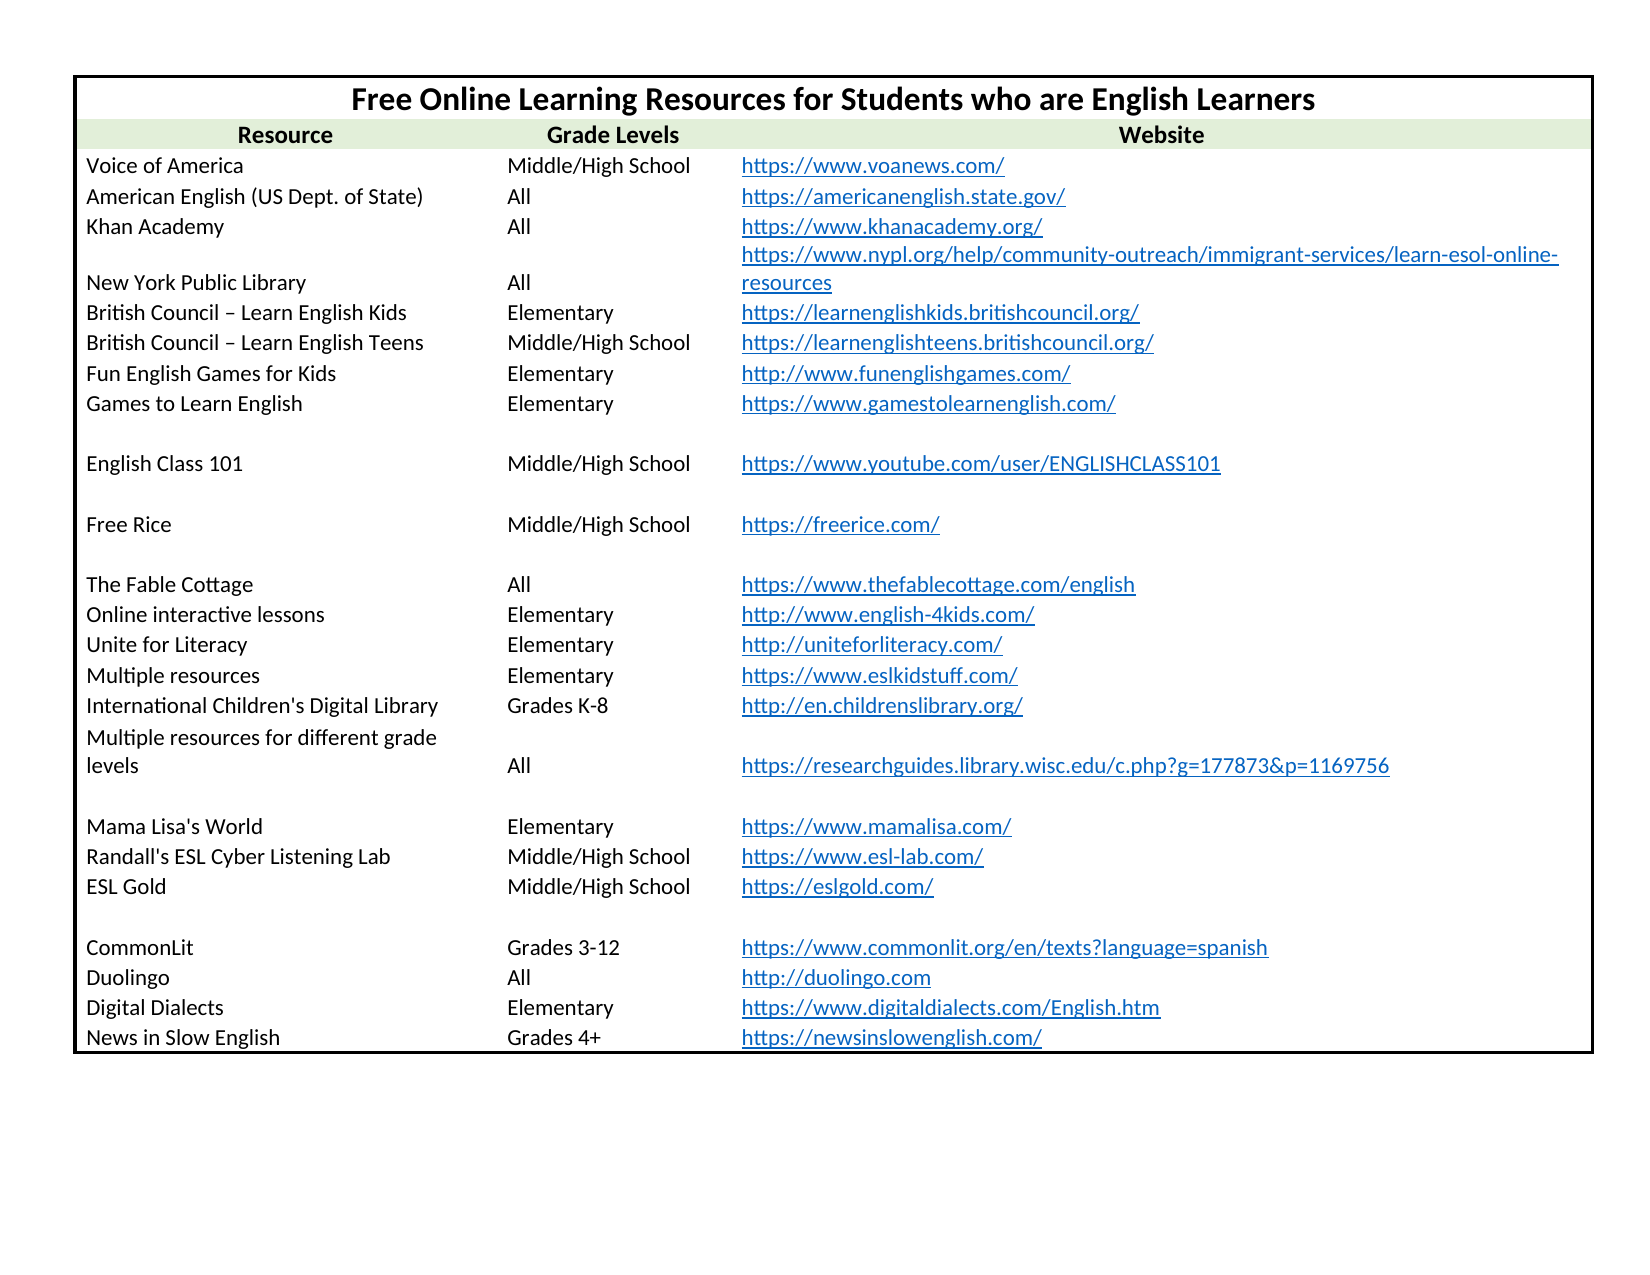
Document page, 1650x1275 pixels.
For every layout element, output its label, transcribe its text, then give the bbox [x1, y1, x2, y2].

table_cell Unite for Literacy [77, 628, 496, 658]
table_cell https://www.esl-lab.com/ [730, 840, 1591, 870]
table_cell https://www.commonlit.org/en/texts?language=spanish [730, 900, 1591, 961]
table_cell Middle/High School [496, 417, 730, 477]
table_cell Website [730, 119, 1591, 149]
table_cell http://www.funenglishgames.com/ [730, 356, 1591, 387]
table_cell Middle/High School [496, 149, 730, 179]
table_cell Resource [77, 119, 496, 149]
table_cell https://www.khanacademy.org/ [730, 210, 1591, 240]
table_cell The Fable Cottage [77, 538, 496, 598]
table_cell https://learnenglishkids.britishcouncil.org/ [730, 296, 1591, 326]
table_cell Fun English Games for Kids [77, 356, 496, 387]
table_cell Khan Academy [77, 210, 496, 240]
table_cell International Children's Digital Library [77, 689, 496, 719]
table_cell https://www.voanews.com/ [730, 149, 1591, 179]
table_cell Digital Dialects [77, 991, 496, 1021]
table_cell http://duolingo.com [730, 961, 1591, 991]
table_cell American English (US Dept. of State) [77, 180, 496, 210]
table_cell All [496, 961, 730, 991]
table_cell Grades K-8 [496, 689, 730, 719]
table_cell https://www.gamestolearnenglish.com/ [730, 387, 1591, 417]
table_cell CommonLit [77, 900, 496, 961]
table_cell https://learnenglishteens.britishcouncil.org/ [730, 326, 1591, 356]
table_cell Middle/High School [496, 326, 730, 356]
table_cell https://newsinslowenglish.com/ [730, 1021, 1591, 1051]
table_cell Grades 3-12 [496, 900, 730, 961]
table_cell Elementary [496, 296, 730, 326]
table_cell https://www.youtube.com/user/ENGLISHCLASS101 [730, 417, 1591, 477]
table_cell All [496, 719, 730, 779]
table_cell Elementary [496, 659, 730, 689]
table_cell Games to Learn English [77, 387, 496, 417]
table_cell Elementary [496, 779, 730, 840]
table_cell Mama Lisa's World [77, 779, 496, 840]
table_cell https://www.mamalisa.com/ [730, 779, 1591, 840]
table_cell Grades 4+ [496, 1021, 730, 1051]
table_cell Elementary [496, 991, 730, 1021]
table_cell https://freerice.com/ [730, 477, 1591, 538]
table_cell https://www.eslkidstuff.com/ [730, 659, 1591, 689]
table_cell All [496, 240, 730, 296]
table_cell Free Rice [77, 477, 496, 538]
table_cell Elementary [496, 387, 730, 417]
table_cell British Council – Learn English Kids [77, 296, 496, 326]
table_cell ESL Gold [77, 870, 496, 900]
table_cell http://uniteforliteracy.com/ [730, 628, 1591, 658]
table_cell British Council – Learn English Teens [77, 326, 496, 356]
table_cell Multiple resources [77, 659, 496, 689]
table_cell Middle/High School [496, 870, 730, 900]
table_cell All [496, 538, 730, 598]
table_cell Elementary [496, 598, 730, 628]
table_cell Middle/High School [496, 477, 730, 538]
table_cell Grade Levels [496, 119, 730, 149]
table_cell Elementary [496, 628, 730, 658]
table_cell All [496, 210, 730, 240]
table_cell Middle/High School [496, 840, 730, 870]
table_cell https://eslgold.com/ [730, 870, 1591, 900]
table_cell https://researchguides.library.wisc.edu/c.php?g=177873&p=1169756 [730, 719, 1591, 779]
table_cell All [496, 180, 730, 210]
table_cell http://www.english-4kids.com/ [730, 598, 1591, 628]
table_cell Online interactive lessons [77, 598, 496, 628]
table_cell Randall's ESL Cyber Listening Lab [77, 840, 496, 870]
table_cell Voice of America [77, 149, 496, 179]
table_cell New York Public Library [77, 240, 496, 296]
table_cell Elementary [496, 356, 730, 387]
table_cell English Class 101 [77, 417, 496, 477]
table_cell https://americanenglish.state.gov/ [730, 180, 1591, 210]
table_cell Multiple resources for different grade levels [77, 719, 496, 779]
table_cell https://www.digitaldialects.com/English.htm [730, 991, 1591, 1021]
table_cell http://en.childrenslibrary.org/ [730, 689, 1591, 719]
table_cell Duolingo [77, 961, 496, 991]
table_header Free Online Learning Resources for Students who are English Learners [77, 78, 1591, 119]
table_cell https://www.nypl.org/help/community-outreach/immigrant-services/learn-esol-online-resources [730, 240, 1591, 296]
table_cell https://www.thefablecottage.com/english [730, 538, 1591, 598]
table_cell News in Slow English [77, 1021, 496, 1051]
